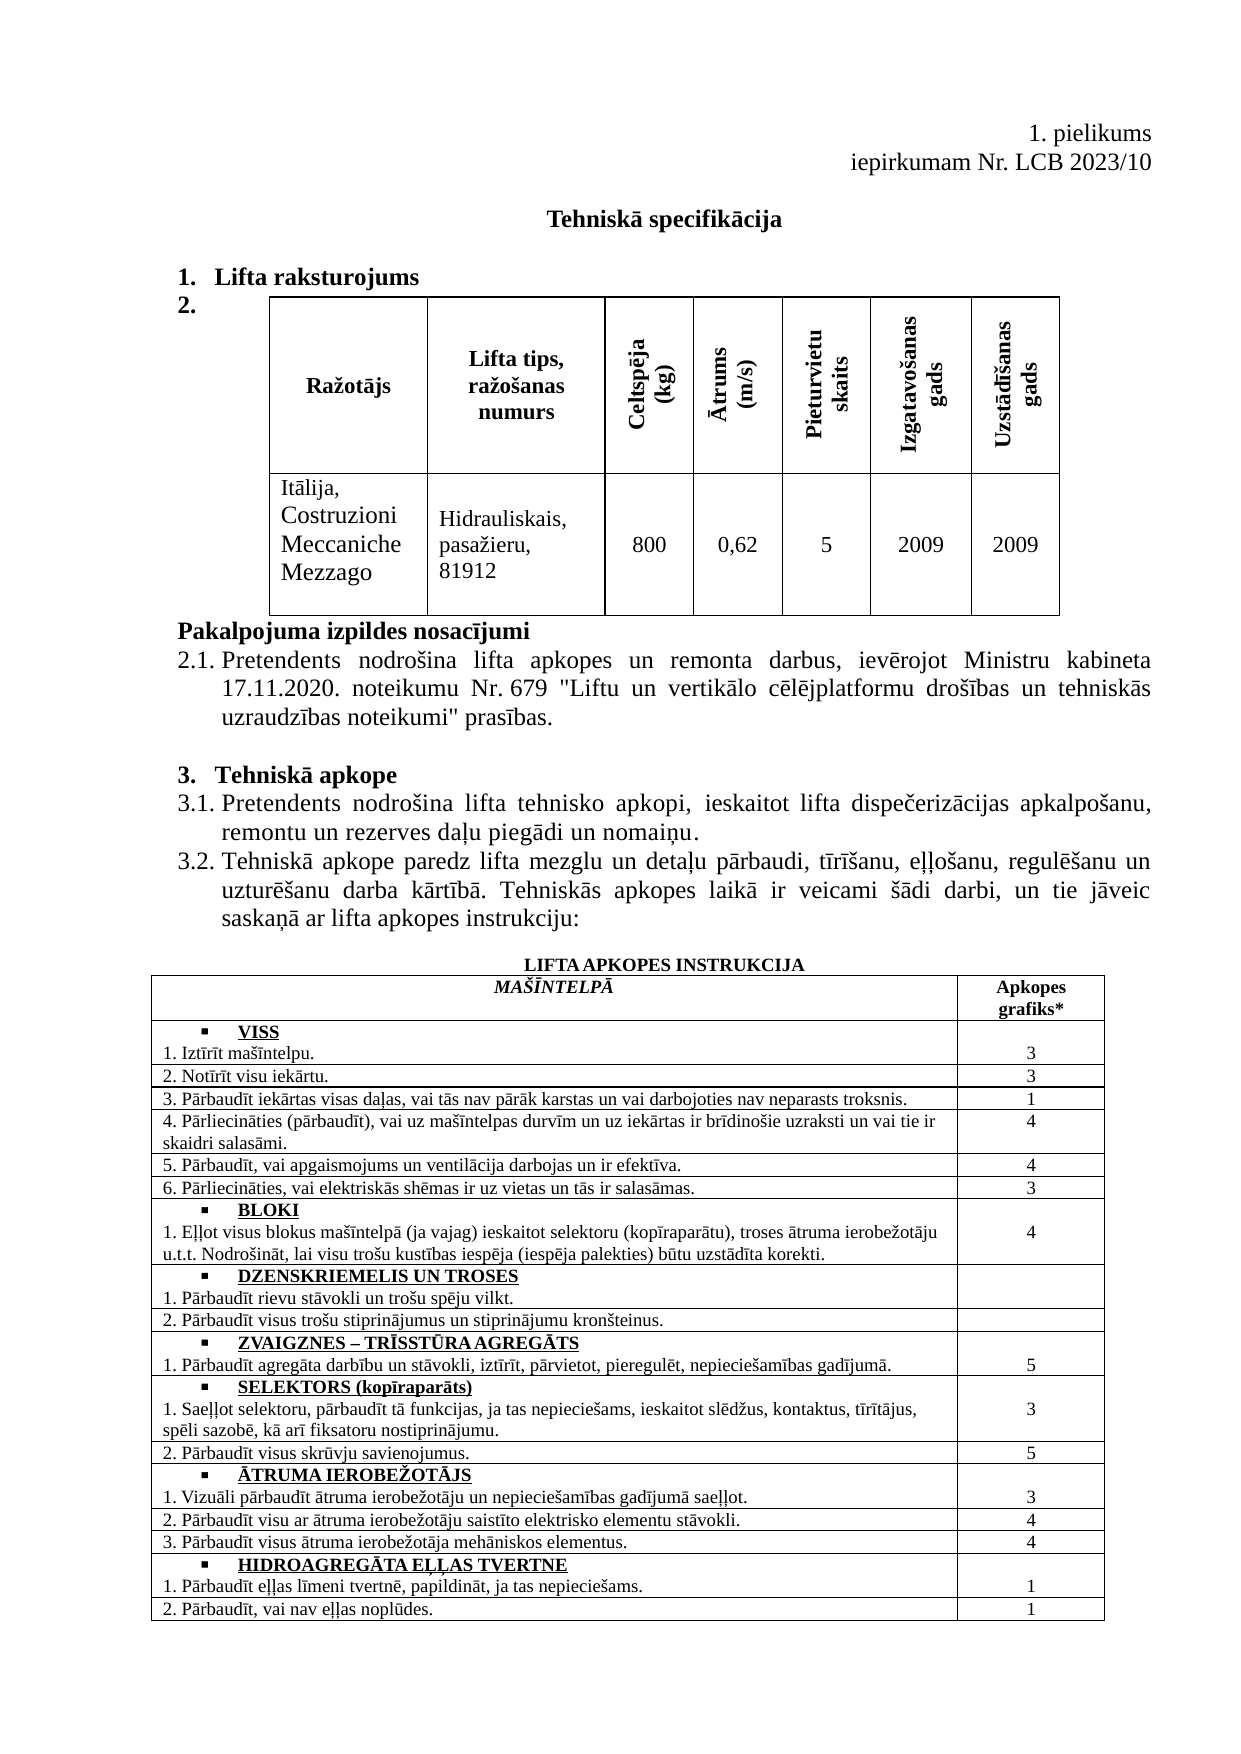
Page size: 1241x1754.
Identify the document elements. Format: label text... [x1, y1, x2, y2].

text iepirkumam Nr. LCB 2023/10 [177, 147, 1152, 176]
text Tehniskā specifikācija [177, 204, 1152, 233]
table_cell 800 [606, 474, 693, 615]
list Lifta raksturojums [177, 262, 1152, 291]
table_cell 4 [958, 1110, 1104, 1153]
table_cell 3 [958, 1177, 1104, 1198]
list Pakalpojuma izpildes nosacījumi [177, 291, 1152, 645]
table_cell [958, 1265, 1104, 1308]
table_header Pieturvietu skaits [783, 298, 870, 473]
table_cell 0,62 [694, 474, 782, 615]
table_header Lifta tips, ražošanas numurs [428, 298, 604, 473]
text LIFTA APKOPES INSTRUKCIJA [177, 954, 1152, 975]
table_cell SELEKTORS (kopīraparāts) 1. Saeļļot selektoru, pārbaudīt tā funkcijas, ja tas nepieciešams, ieskaitot slēdžus, kontaktus, tīrītājus, spēli sazobē, kā arī fiksatoru nostiprinājumu. [152, 1376, 957, 1441]
table_cell 1 [958, 1554, 1104, 1597]
table_cell 3 [958, 1065, 1104, 1086]
table_cell 4 [958, 1531, 1104, 1553]
table_cell BLOKI 1. Eļļot visus blokus mašīntelpā (ja vajag) ieskaitot selektoru (kopīraparātu), troses ātruma ierobežotāju u.t.t. Nodrošināt, lai visu trošu kustības iespēja (iespēja palekties) būtu uzstādīta korekti. [152, 1199, 957, 1264]
table_cell 5 [783, 474, 870, 615]
table_cell 3 [958, 1464, 1104, 1507]
table_cell 2. Notīrīt visu iekārtu. [152, 1065, 957, 1086]
table_cell 6. Pārliecināties, vai elektriskās shēmas ir uz vietas un tās ir salasāmas. [152, 1177, 957, 1198]
text 1. pielikums [177, 118, 1152, 147]
list Tehniskā apkope [177, 760, 1152, 788]
table_cell 1 [958, 1088, 1104, 1109]
list Pretendents nodrošina lifta apkopes un remonta darbus, ievērojot Ministru kabineta 17.11.2020. noteikumu Nr. 679 "Liftu un vertikālo cēlējplatformu drošības un tehniskās uzraudzības noteikumi" prasības. [177, 645, 1152, 731]
table_cell 3 [958, 1376, 1104, 1441]
table_cell 4. Pārliecināties (pārbaudīt), vai uz mašīntelpas durvīm un uz iekārtas ir brīdinošie uzraksti un vai tie ir skaidri salasāmi. [152, 1110, 957, 1153]
table_cell 2. Pārbaudīt visu ar ātruma ierobežotāju saistīto elektrisko elementu stāvokli. [152, 1509, 957, 1530]
table_cell 5. Pārbaudīt, vai apgaismojums un ventilācija darbojas un ir efektīva. [152, 1154, 957, 1176]
table_header Celtspēja (kg) [606, 298, 693, 473]
table_cell 4 [958, 1154, 1104, 1176]
table_cell ZVAIGZNES – TRĪSSTŪRA AGREGĀTS 1. Pārbaudīt agregāta darbību un stāvokli, iztīrīt, pārvietot, pieregulēt, nepieciešamības gadījumā. [152, 1332, 957, 1375]
table_cell 5 [958, 1332, 1104, 1375]
table_cell 2009 [871, 474, 971, 615]
table_cell Itālija, Costruzioni Meccaniche Mezzago [270, 474, 427, 615]
table_cell 3 [958, 1021, 1104, 1064]
table_cell 4 [958, 1509, 1104, 1530]
table_cell 3. Pārbaudīt iekārtas visas daļas, vai tās nav pārāk karstas un vai darbojoties nav neparasts troksnis. [152, 1088, 957, 1109]
list Pretendents nodrošina lifta tehnisko apkopi, ieskaitot lifta dispečerizācijas apkalpošanu, remontu un rezerves daļu piegādi un nomaiņu. [177, 788, 1152, 846]
table_cell VISS 1. Iztīrīt mašīntelpu. [152, 1021, 957, 1064]
list Tehniskā apkope paredz lifta mezglu un detaļu pārbaudi, tīrīšanu, eļļošanu, regulēšanu un uzturēšanu darba kārtībā. Tehniskās apkopes laikā ir veicami šādi darbi, un tie jāveic saskaņā ar lifta apkopes instrukciju: [177, 846, 1152, 932]
table_cell 5 [958, 1442, 1104, 1463]
table_cell 4 [958, 1199, 1104, 1264]
table_header Izgatavošanas gads [871, 298, 971, 473]
table_cell DZENSKRIEMELIS UN TROSES 1. Pārbaudīt rievu stāvokli un trošu spēju vilkt. [152, 1265, 957, 1308]
table_cell 1 [958, 1598, 1104, 1619]
table_cell Hidrauliskais, pasažieru, 81912 [428, 474, 604, 615]
table_header Uzstādīšanas gads [972, 298, 1059, 473]
table_header Ražotājs [270, 298, 427, 473]
table_cell [958, 1309, 1104, 1331]
table_header Ātrums (m/s) [694, 298, 782, 473]
table_header Apkopes grafiks* [958, 976, 1104, 1019]
table_cell 2009 [972, 474, 1059, 615]
table_cell 2. Pārbaudīt visus skrūvju savienojumus. [152, 1442, 957, 1463]
table_cell HIDROAGREGĀTA EĻĻAS TVERTNE 1. Pārbaudīt eļļas līmeni tvertnē, papildināt, ja tas nepieciešams. [152, 1554, 957, 1597]
table_cell ĀTRUMA IEROBEŽOTĀJS 1. Vizuāli pārbaudīt ātruma ierobežotāju un nepieciešamības gadījumā saeļļot. [152, 1464, 957, 1507]
table_cell 2. Pārbaudīt, vai nav eļļas noplūdes. [152, 1598, 957, 1619]
table_cell 2. Pārbaudīt visus trošu stiprinājumus un stiprinājumu kronšteinus. [152, 1309, 957, 1331]
table_header MAŠĪNTELPĀ [152, 976, 957, 1019]
table_cell 3. Pārbaudīt visus ātruma ierobežotāja mehāniskos elementus. [152, 1531, 957, 1553]
